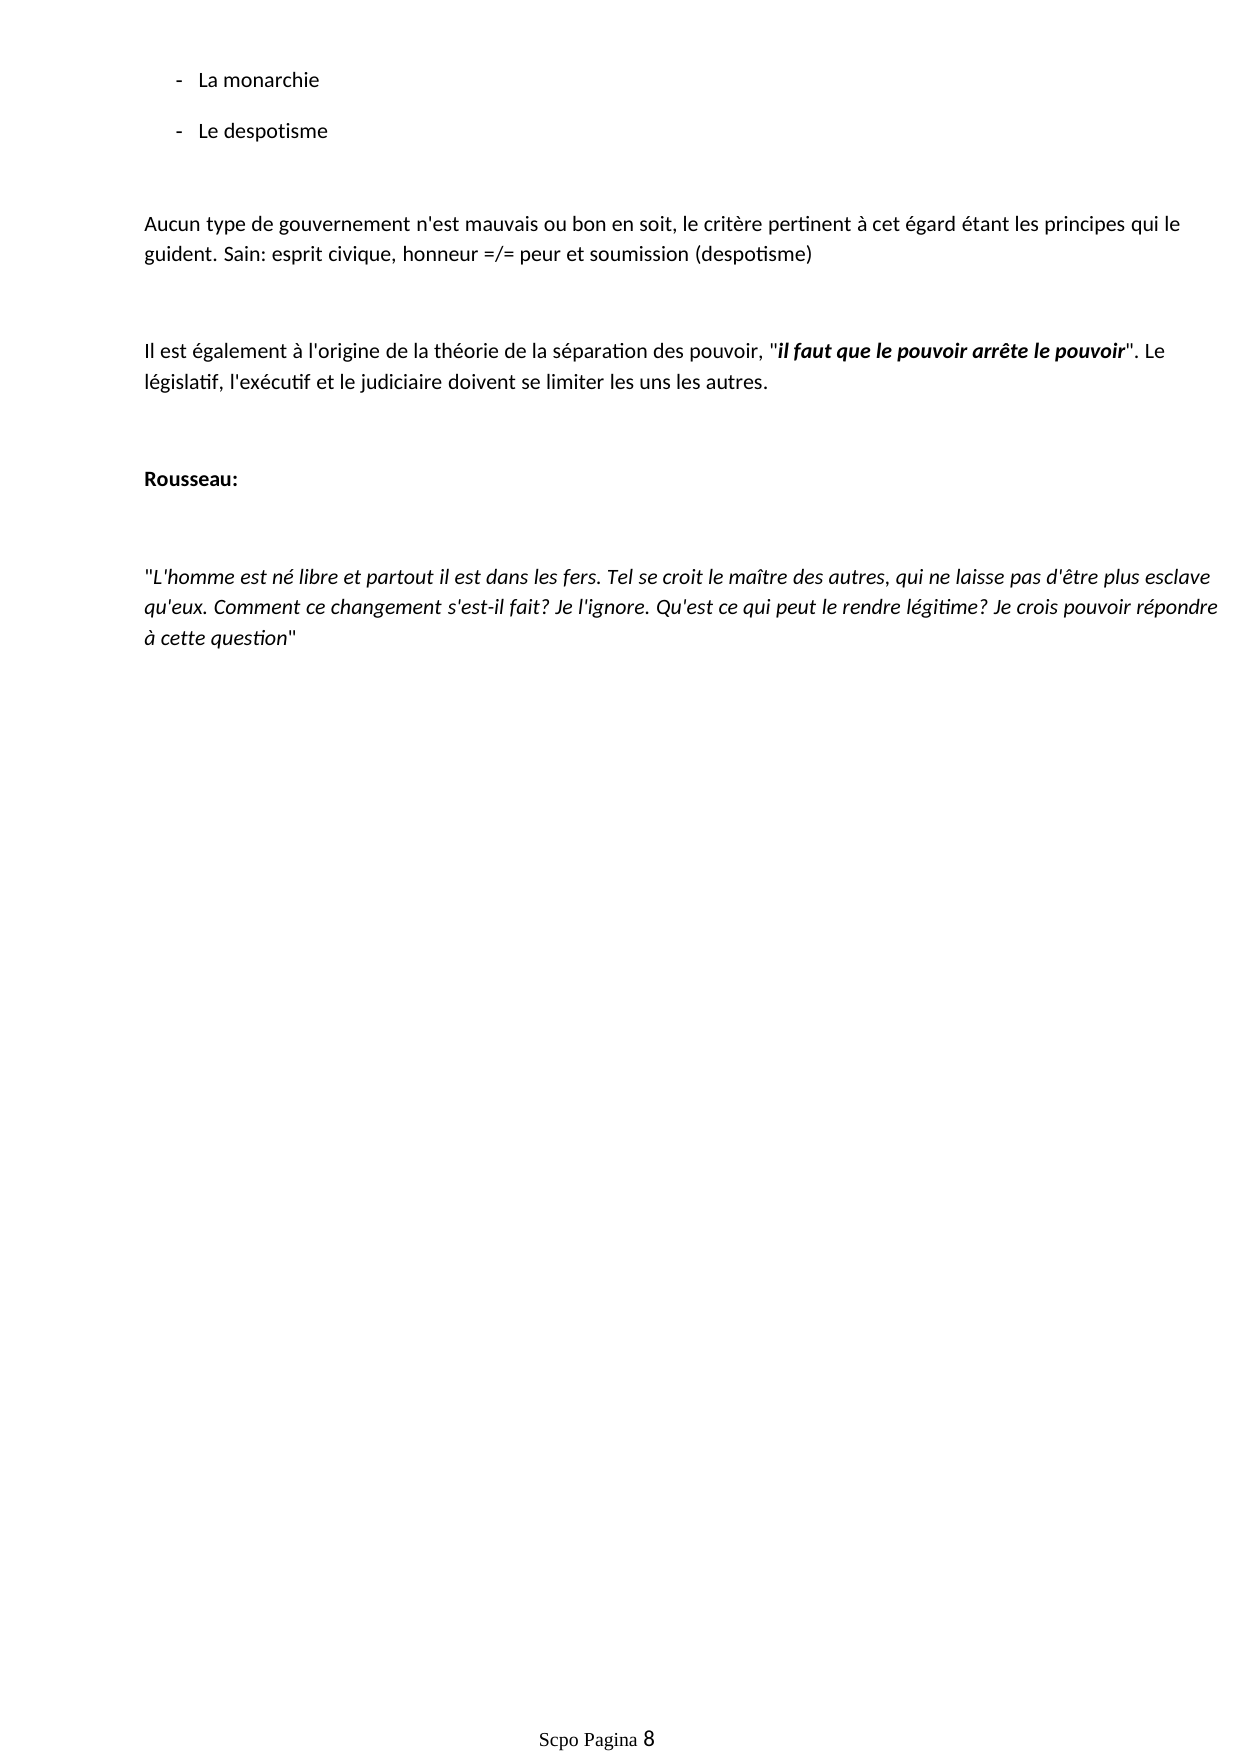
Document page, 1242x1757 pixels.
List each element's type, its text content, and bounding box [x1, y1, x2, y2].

text - La monarchie [175, 67, 1237, 93]
text "L'homme est né libre et partout il est dans les fers. Tel se croit le maître des autres, qui ne laisse pas d'être plus esclave qu'eux. Comment ce changement s'est-il fait? Je l'ignore. Qu'est ce qui peut le rendre légitime? Je crois pouvoir répondre à cette question" [144, 563, 1220, 651]
text Rousseau: [144, 466, 1237, 492]
text Il est également à l'origine de la théorie de la séparation des pouvoir, "il faut que le pouvoir arrête le pouvoir". Le législatif, l'exécutif et le judiciaire doivent se limiter les uns les autres. [144, 338, 1168, 395]
text - Le despotisme [175, 118, 1237, 143]
text Aucun type de gouvernement n'est mauvais ou bon en soit, le critère pertinent à cet égard étant les principes qui le guident. Sain: esprit civique, honneur =/= peur et soumission (despotisme) [144, 210, 1183, 267]
